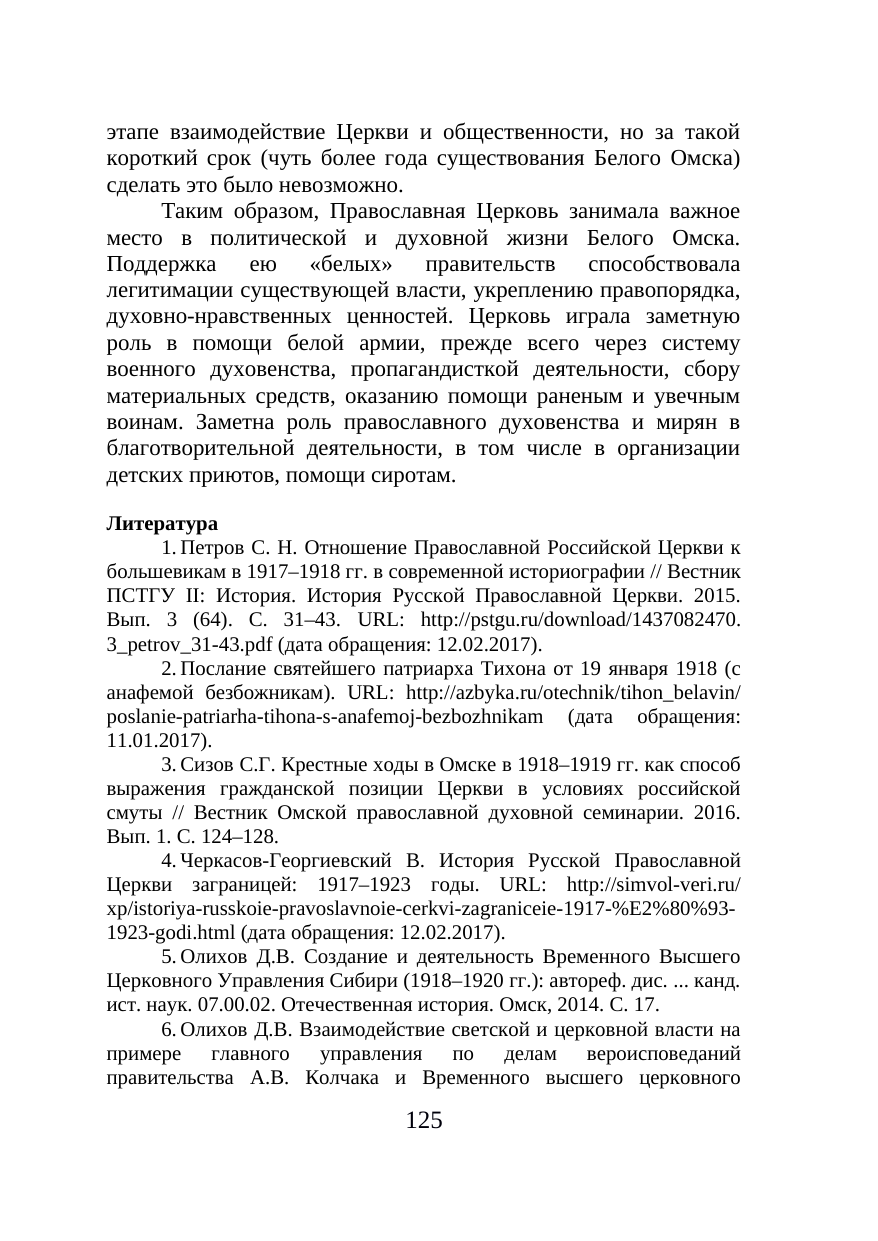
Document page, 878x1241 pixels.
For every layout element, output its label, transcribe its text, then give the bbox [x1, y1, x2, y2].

text 5. Олихов Д.В. Создание и деятельность Временного Высшего Церковного Управления Сибири (1918–1920 гг.): автореф. дис. ... канд. ист. наук. 07.00.02. Отечественная история. Омск, 2014. С. 17. [106, 944, 741, 1016]
text Таким образом, Православная Церковь занимала важное место в политической и духовной жизни Белого Омска. Поддержка ею «белых» правительств способствовала легитимации существующей власти, укреплению правопорядка, духовно-нравственных ценностей. Церковь играла заметную роль в помощи белой армии, прежде всего через систему военного духовенства, пропагандисткой деятельности, сбору материальных средств, оказанию помощи раненым и увечным воинам. Заметна роль православного духовенства и мирян в благотворительной деятельности, в том числе в организации детских приютов, помощи сиротам. [106, 197, 741, 487]
text 3. Сизов С.Г. Крестные ходы в Омске в 1918–1919 гг. как способ выражения гражданской позиции Церкви в условиях российской смуты // Вестник Омской православной духовной семинарии. 2016. Вып. 1. С. 124–128. [106, 752, 741, 848]
text Литература [106, 511, 741, 535]
text 1. Петров С. Н. Отношение Православной Российской Церкви к большевикам в 1917–1918 гг. в современной историографии // Вестник ПСТГУ II: История. История Русской Православной Церкви. 2015. Вып. 3 (64). С. 31–43. URL: http://pstgu.ru/download/1437082470. 3_petrov_31-43.pdf (дата обращения: 12.02.2017). [106, 535, 741, 656]
text 4. Черкасов-Георгиевский В. История Русской Православной Церкви заграницей: 1917–1923 годы. URL: http://simvol-veri.ru/ xp/istoriya-russkoie-pravoslavnoie-cerkvi-zagraniceie-1917-%E2%80%93-1923-godi.html (дата обращения: 12.02.2017). [106, 848, 741, 944]
text 2. Послание святейшего патриарха Тихона от 19 января 1918 (с анафемой безбожникам). URL: http://azbyka.ru/otechnik/tihon_belavin/ poslanie-patriarha-tihona-s-anafemoj-bezbozhnikam (дата обращения: 11.01.2017). [106, 656, 741, 752]
